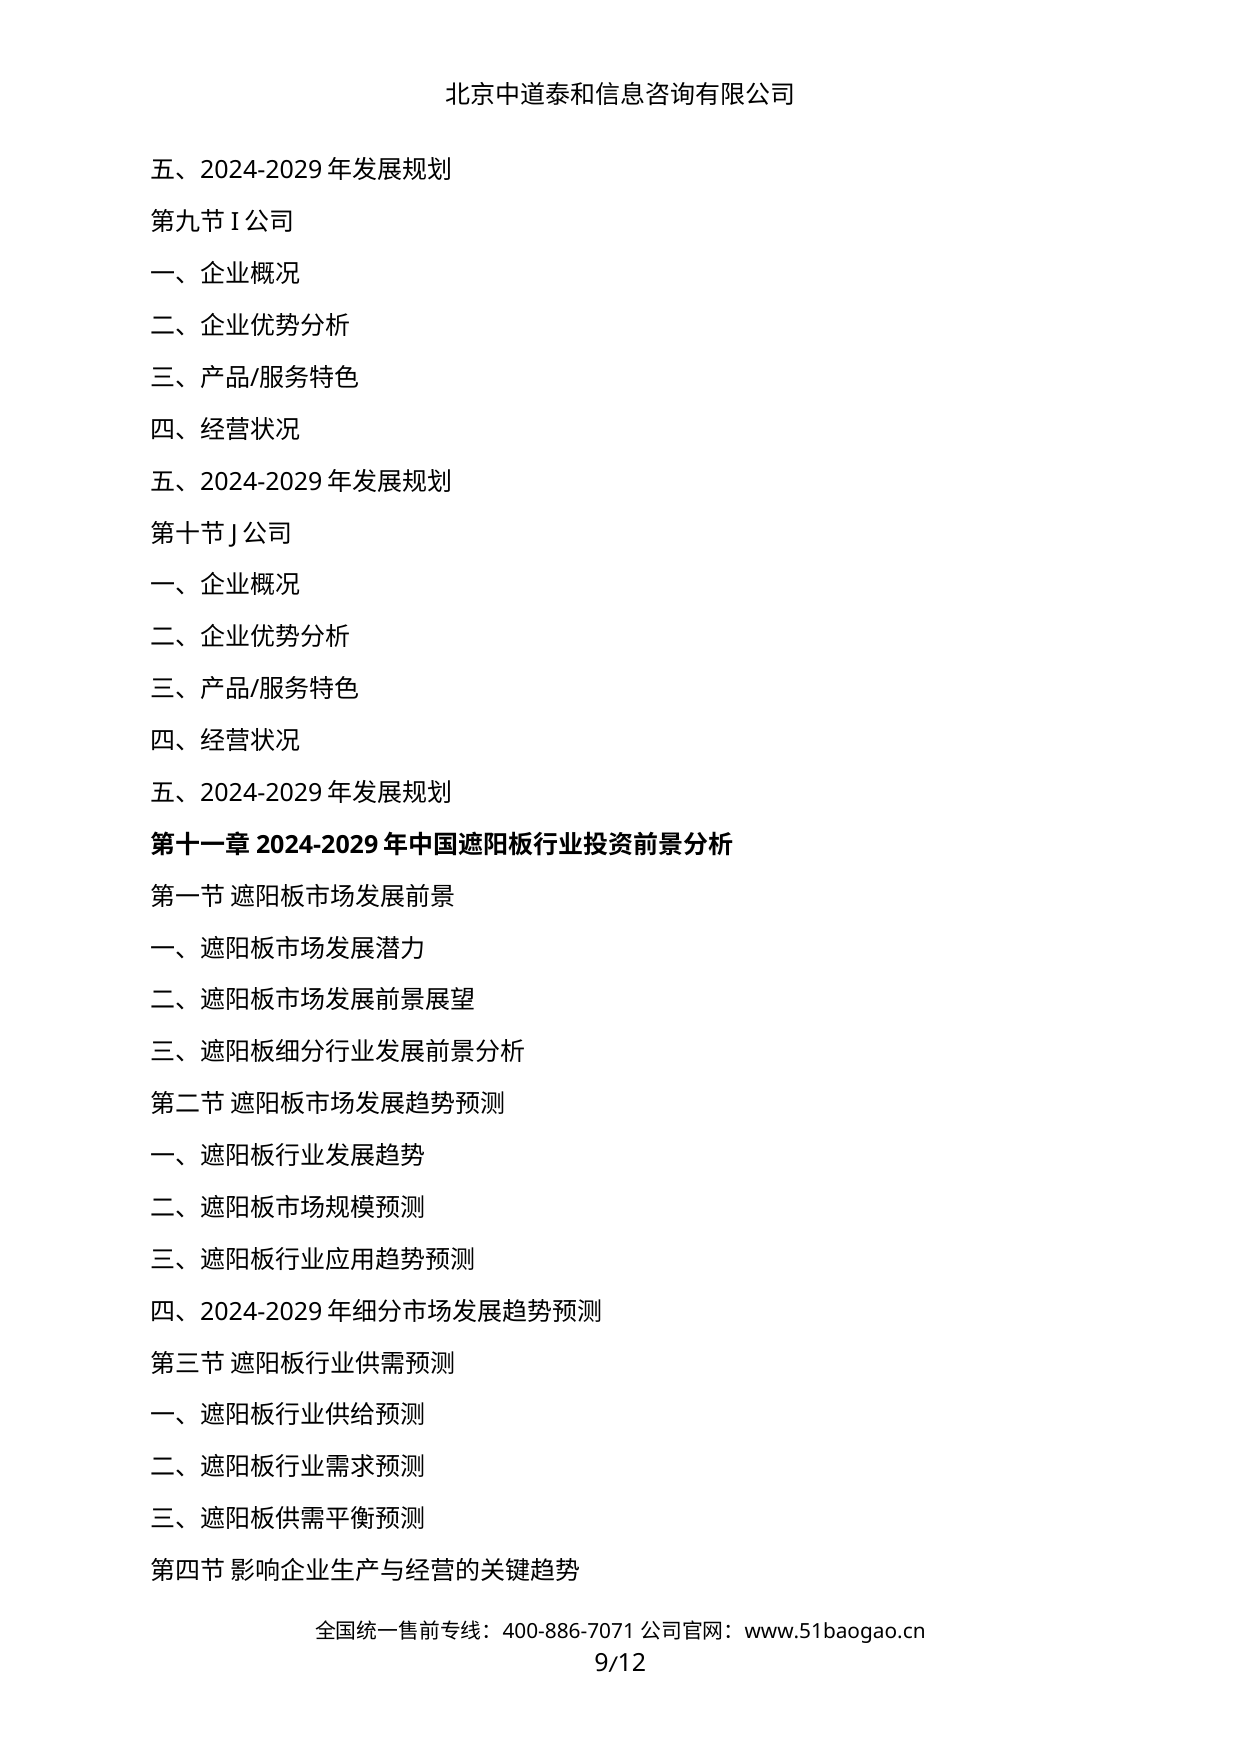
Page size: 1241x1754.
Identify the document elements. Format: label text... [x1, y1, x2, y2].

text 二、遮阳板市场规模预测 [150, 1187, 1090, 1224]
text 五、2024-2029年发展规划 [150, 461, 1090, 497]
text 三、遮阳板供需平衡预测 [150, 1499, 1090, 1535]
text 二、遮阳板市场发展前景展望 [150, 980, 1090, 1016]
text 五、2024-2029年发展规划 [150, 772, 1090, 809]
text 二、企业优势分析 [150, 306, 1090, 342]
text 一、遮阳板行业发展趋势 [150, 1136, 1090, 1172]
text 第一节 遮阳板市场发展前景 [150, 876, 1090, 912]
text 三、遮阳板行业应用趋势预测 [150, 1239, 1090, 1276]
text 第九节 I公司 [150, 202, 1090, 238]
text 三、产品/服务特色 [150, 357, 1090, 394]
text 四、经营状况 [150, 721, 1090, 757]
text 四、2024-2029年细分市场发展趋势预测 [150, 1291, 1090, 1327]
text 三、遮阳板细分行业发展前景分析 [150, 1032, 1090, 1068]
text 一、企业概况 [150, 254, 1090, 290]
text 二、企业优势分析 [150, 617, 1090, 653]
text 一、遮阳板行业供给预测 [150, 1395, 1090, 1431]
text 四、经营状况 [150, 409, 1090, 446]
text 第十节 J公司 [150, 513, 1090, 549]
text 一、遮阳板市场发展潜力 [150, 928, 1090, 964]
text 五、2024-2029年发展规划 [150, 150, 1090, 186]
text 第二节 遮阳板市场发展趋势预测 [150, 1084, 1090, 1120]
text 第四节 影响企业生产与经营的关键趋势 [150, 1551, 1090, 1587]
text 第三节 遮阳板行业供需预测 [150, 1343, 1090, 1379]
text 第十一章 2024-2029年中国遮阳板行业投资前景分析 [150, 824, 1090, 861]
text 一、企业概况 [150, 565, 1090, 601]
text 三、产品/服务特色 [150, 669, 1090, 705]
text 二、遮阳板行业需求预测 [150, 1447, 1090, 1483]
